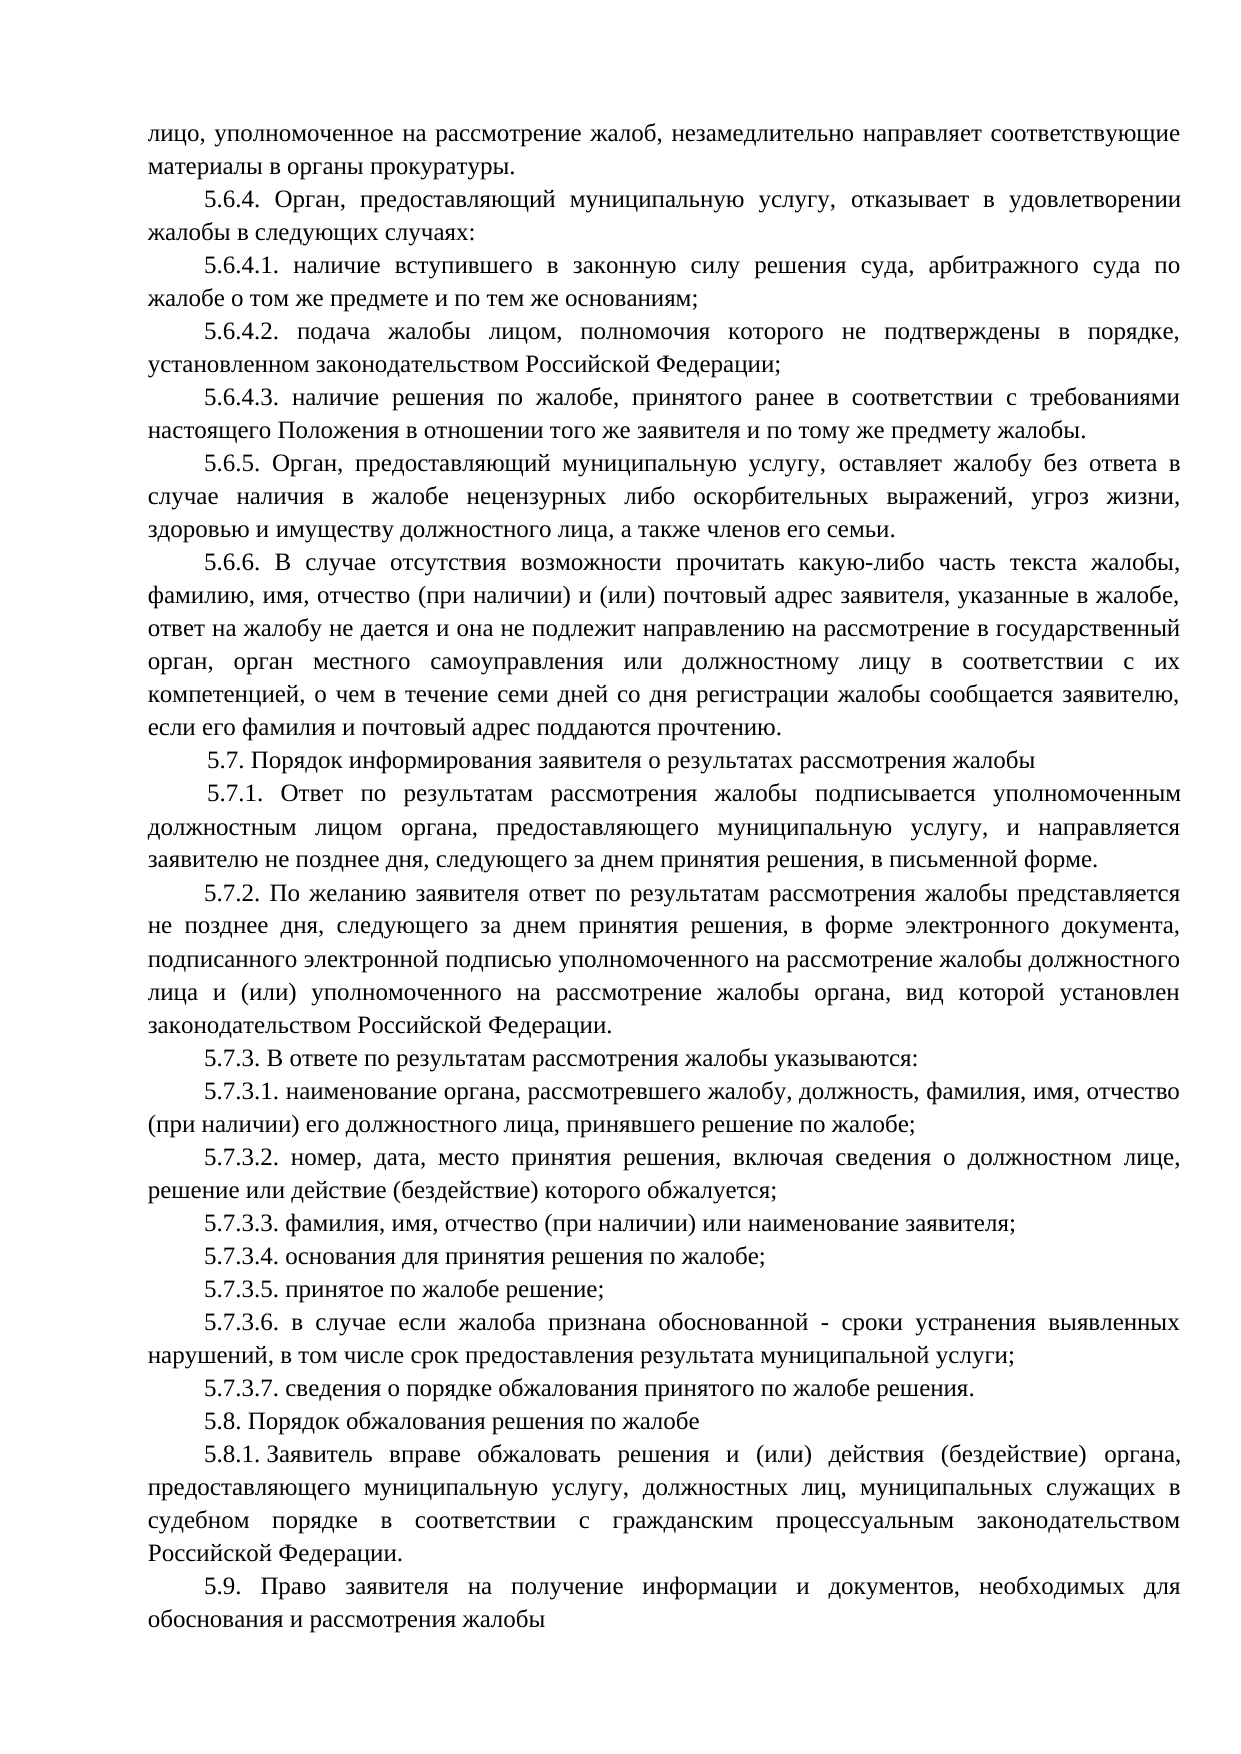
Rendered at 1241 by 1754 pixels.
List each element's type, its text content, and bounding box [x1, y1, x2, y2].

text 5.6.4.2. подача жалобы лицом, полномочия которого не подтверждены в порядке, установленном законодательством Российской Федерации; [148, 316, 1181, 378]
text 5.7.3.5. принятое по жалобе решение; [148, 1274, 1181, 1303]
text 5.7.1. Ответ по результатам рассмотрения жалобы подписывается уполномоченным должностным лицом органа, предоставляющего муниципальную услугу, и направляется заявителю не позднее дня, следующего за днем принятия решения, в письменной форме. [148, 778, 1181, 873]
text 5.7. Порядок информирования заявителя о результатах рассмотрения жалобы [148, 746, 1181, 774]
text 5.7.3.4. основания для принятия решения по жалобе; [148, 1241, 1181, 1269]
text 5.7.3.1. наименование органа, рассмотревшего жалобу, должность, фамилия, имя, отчество (при наличии) его должностного лица, принявшего решение по жалобе; [148, 1076, 1181, 1137]
text 5.6.6. В случае отсутствия возможности прочитать какую-либо часть текста жалобы, фамилию, имя, отчество (при наличии) и (или) почтовый адрес заявителя, указанные в жалобе, ответ на жалобу не дается и она не подлежит направлению на рассмотрение в государственный орган, орган местного самоуправления или должностному лицу в соответствии с их компетенцией, о чем в течение семи дней со дня регистрации жалобы сообщается заявителю, если его фамилия и почтовый адрес поддаются прочтению. [148, 547, 1181, 741]
text 5.7.3.7. сведения о порядке обжалования принятого по жалобе решения. [148, 1373, 1181, 1402]
text 5.8. Порядок обжалования решения по жалобе [148, 1406, 1181, 1435]
text 5.7.3.6. в случае если жалоба признана обоснованной - сроки устранения выявленных нарушений, в том числе срок предоставления результата муниципальной услуги; [148, 1307, 1181, 1369]
text 5.7.3. В ответе по результатам рассмотрения жалобы указываются: [148, 1043, 1181, 1071]
text 5.6.4. Орган, предоставляющий муниципальную услугу, отказывает в удовлетворении жалобы в следующих случаях: [148, 184, 1181, 246]
text 5.7.3.2. номер, дата, место принятия решения, включая сведения о должностном лице, решение или действие (бездействие) которого обжалуется; [148, 1142, 1181, 1203]
text 5.6.5. Орган, предоставляющий муниципальную услугу, оставляет жалобу без ответа в случае наличия в жалобе нецензурных либо оскорбительных выражений, угроз жизни, здоровью и имуществу должностного лица, а также членов его семьи. [148, 448, 1181, 543]
text 5.6.4.3. наличие решения по жалобе, принятого ранее в соответствии с требованиями настоящего Положения в отношении того же заявителя и по тому же предмету жалобы. [148, 382, 1181, 444]
text 5.7.3.3. фамилия, имя, отчество (при наличии) или наименование заявителя; [148, 1208, 1181, 1237]
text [148, 118, 1181, 180]
text 5.7.2. По желанию заявителя ответ по результатам рассмотрения жалобы представляется не позднее дня, следующего за днем принятия решения, в форме электронного документа, подписанного электронной подписью уполномоченного на рассмотрение жалобы должностного лица и (или) уполномоченного на рассмотрение жалобы органа, вид которой установлен законодательством Российской Федерации. [148, 878, 1181, 1038]
text 5.9. Право заявителя на получение информации и документов, необходимых для обоснования и рассмотрения жалобы [148, 1571, 1181, 1633]
text 5.8.1. Заявитель вправе обжаловать решения и (или) действия (бездействие) органа, предоставляющего муниципальную услугу, должностных лиц, муниципальных служащих в судебном порядке в соответствии с гражданским процессуальным законодательством Российской Федерации. [148, 1439, 1181, 1567]
text 5.6.4.1. наличие вступившего в законную силу решения суда, арбитражного суда по жалобе о том же предмете и по тем же основаниям; [148, 250, 1181, 312]
